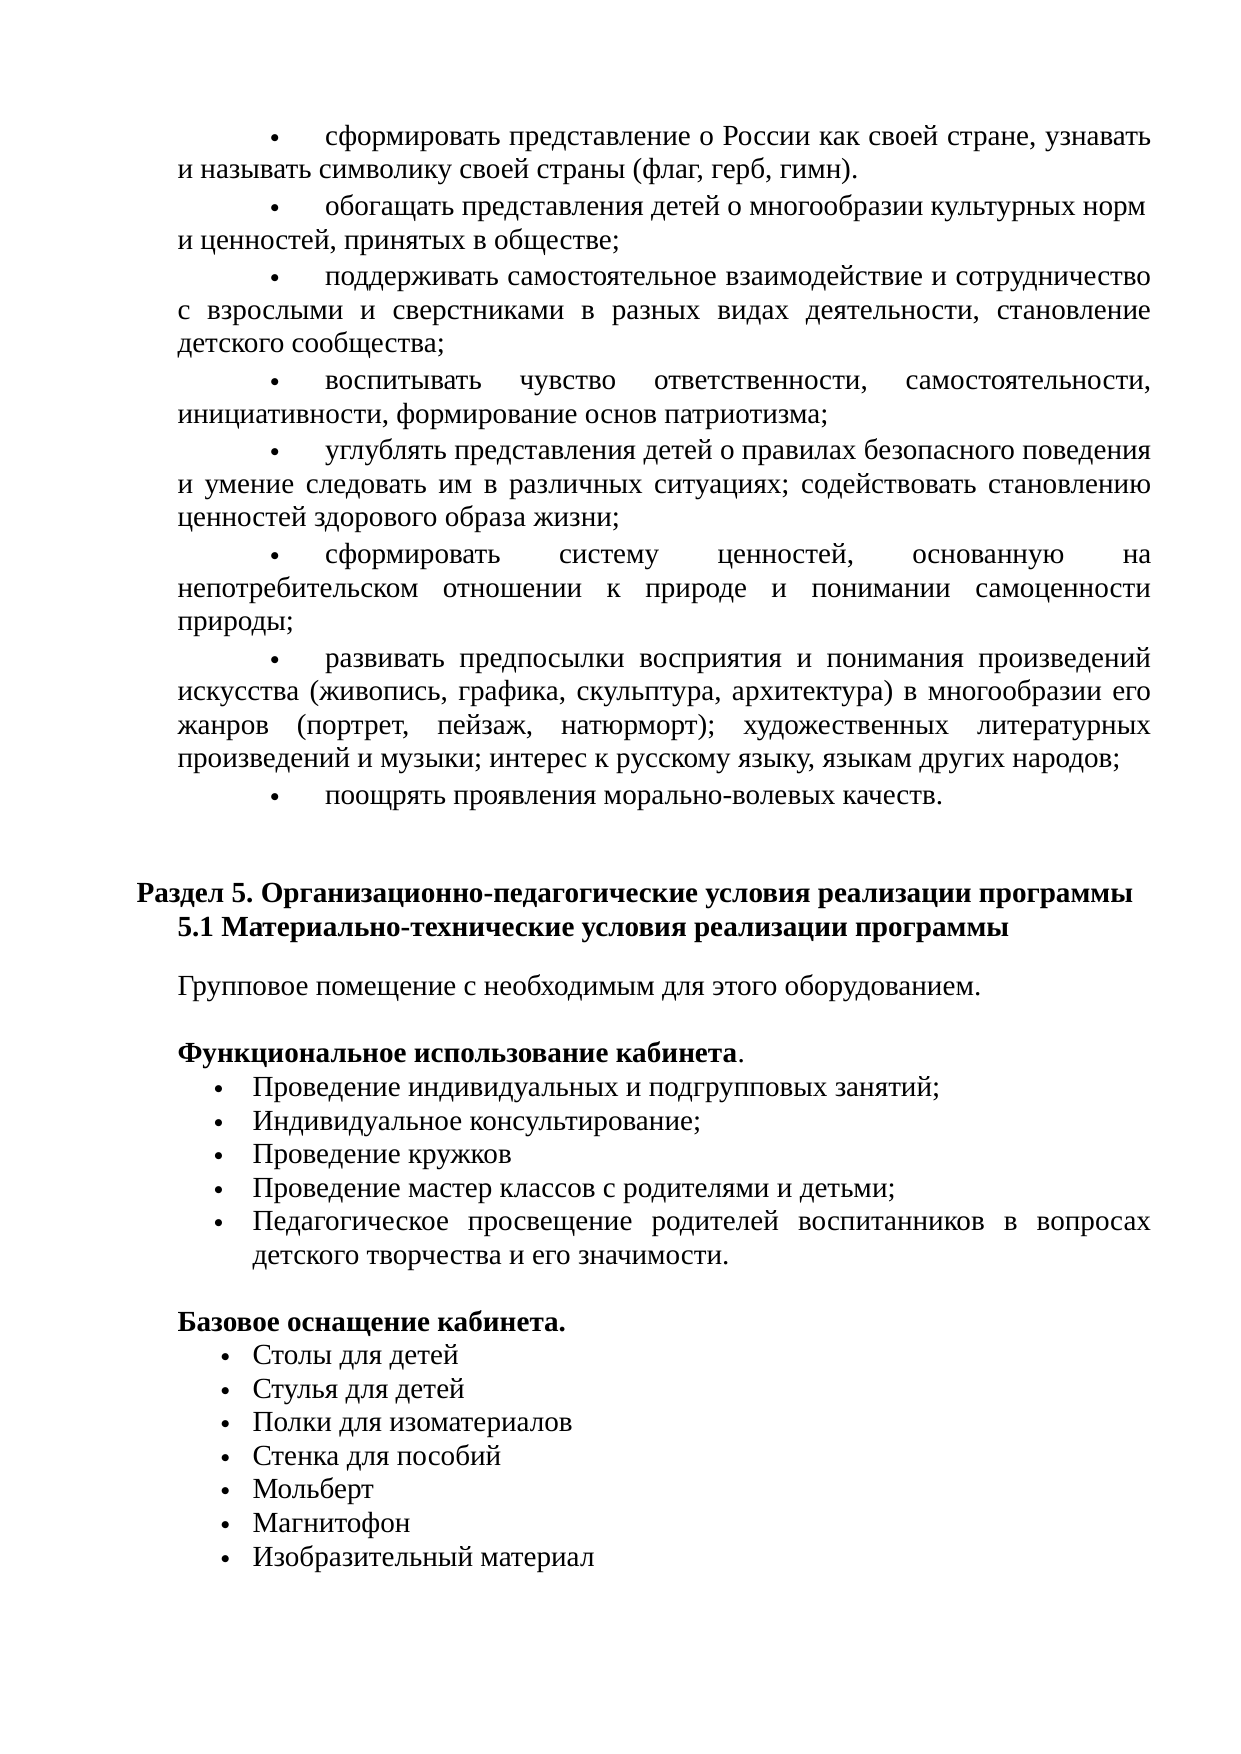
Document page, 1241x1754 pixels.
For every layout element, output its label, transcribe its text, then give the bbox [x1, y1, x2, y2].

list Изобразительный материал [222, 1539, 1152, 1572]
list Мольберт [222, 1472, 1152, 1505]
text Функциональное использование кабинета. [177, 1036, 1152, 1069]
list Проведение кружков [215, 1136, 1152, 1170]
list Проведение индивидуальных и подгрупповых занятий; [215, 1069, 1152, 1103]
list Столы для детей [222, 1337, 1152, 1371]
list Проведение мастер классов с родителями и детьми; [215, 1170, 1152, 1203]
list Индивидуальное консультирование; [215, 1103, 1152, 1136]
list Стенка для пособий [222, 1438, 1152, 1472]
list Педагогическое просвещение родителей воспитанников в вопросах детского творчества и его значимости. [215, 1203, 1152, 1270]
list поддерживать самостоятельное взаимодействие и сотрудничество с взрослыми и сверстниками в разных видах деятельности, становление детского сообщества; [177, 258, 1152, 359]
list поощрять проявления морально-волевых качеств. [177, 777, 1152, 811]
list сформировать представление о России как своей стране, узнавать и называть символику своей страны (флаг, герб, гимн). [177, 118, 1152, 185]
text 5.1 Материально-технические условия реализации программы [177, 909, 1152, 943]
list Магнитофон [222, 1505, 1152, 1539]
text Групповое помещение с необходимым для этого оборудованием. [177, 968, 1152, 1002]
list Полки для изоматериалов [222, 1404, 1152, 1438]
list обогащать представления детей о многообразии культурных норм и ценностей, принятых в обществе; [177, 188, 1152, 255]
text Раздел 5. Организационно-педагогические условия реализации программы [118, 876, 1152, 909]
list воспитывать чувство ответственности, самостоятельности, инициативности, формирование основ патриотизма; [177, 362, 1152, 429]
list Стулья для детей [222, 1371, 1152, 1404]
list углублять представления детей о правилах безопасного поведения и умение следовать им в различных ситуациях; содействовать становлению ценностей здорового образа жизни; [177, 432, 1152, 533]
text Базовое оснащение кабинета. [177, 1304, 1152, 1337]
list развивать предпосылки восприятия и понимания произведений искусства (живопись, графика, скульптура, архитектура) в многообразии его жанров (портрет, пейзаж, натюрморт); художественных литературных произведений и музыки; интерес к русскому языку, языкам других народов; [177, 640, 1152, 774]
list сформировать систему ценностей, основанную на непотребительском отношении к природе и понимании самоценности природы; [177, 536, 1152, 637]
